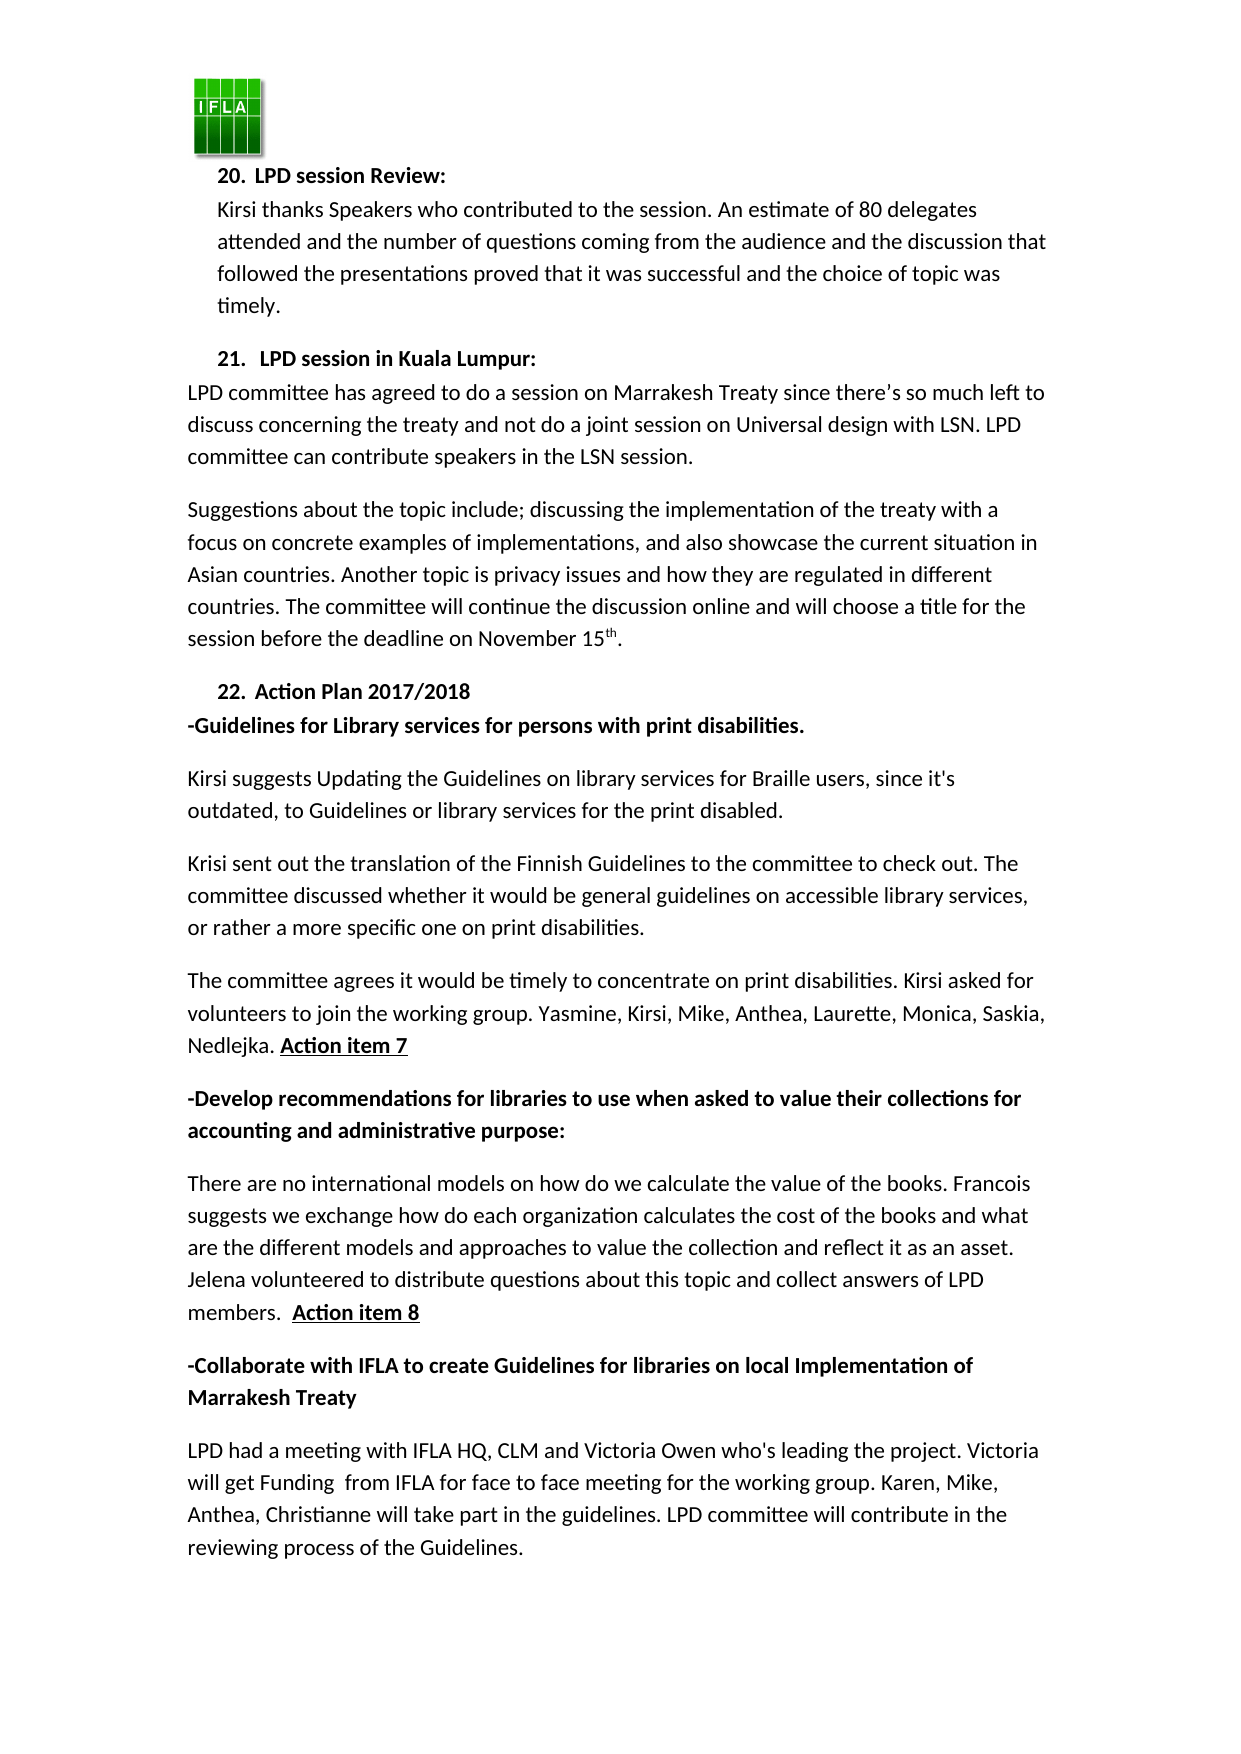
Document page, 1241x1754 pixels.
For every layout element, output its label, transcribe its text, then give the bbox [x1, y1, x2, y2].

text -Collaborate with IFLA to create Guidelines for libraries on local Implementation of Marrakesh Treaty [187, 1351, 1053, 1411]
list LPD session Review: [217, 161, 1053, 189]
text Suggestions about the topic include; discussing the implementation of the treaty with a focus on concrete examples of implementations, and also showcase the current situation in Asian countries. Another topic is privacy issues and how they are regulated in different countries. The committee will continue the discussion online and will choose a title for the session before the deadline on November 15th. [187, 496, 1053, 652]
text LPD had a meeting with IFLA HQ, CLM and Victoria Owen who's leading the project. Victoria will get Funding from IFLA for face to face meeting for the working group. Karen, Mike, Anthea, Christianne will take part in the guidelines. LPD committee will contribute in the reviewing process of the Guidelines. [187, 1436, 1053, 1561]
list LPD session in Kuala Lumpur: [217, 344, 1053, 373]
text The committee agrees it would be timely to concentrate on print disabilities. Kirsi asked for volunteers to join the working group. Yasmine, Kirsi, Mike, Anthea, Laurette, Monica, Saskia, Nedlejka. Action item 7 [187, 966, 1053, 1059]
picture [187, 73, 268, 162]
text Kirsi suggests Updating the Guidelines on library services for Braille users, since it's outdated, to Guidelines or library services for the print disabled. [187, 764, 1053, 824]
list Action Plan 2017/2018 [217, 677, 1053, 705]
text -Guidelines for Library services for persons with print disabilities. [187, 711, 1053, 739]
text There are no international models on how do we calculate the value of the books. Francois suggests we exchange how do each organization calculates the cost of the books and what are the different models and approaches to value the collection and reflect it as an asset. Jelena volunteered to distribute questions about this topic and collect answers of LPD members. Action item 8 [187, 1169, 1053, 1326]
text Kirsi thanks Speakers who contributed to the session. An estimate of 80 delegates attended and the number of questions coming from the audience and the discussion that followed the presentations proved that it was successful and the choice of topic was timely. [217, 195, 1053, 319]
text LPD committee has agreed to do a session on Marrakesh Treaty since there’s so much left to discuss concerning the treaty and not do a joint session on Universal design with LSN. LPD committee can contribute speakers in the LSN session. [187, 378, 1053, 471]
text Krisi sent out the translation of the Finnish Guidelines to the committee to check out. The committee discussed whether it would be general guidelines on accessible library services, or rather a more specific one on print disabilities. [187, 849, 1053, 941]
text -Develop recommendations for libraries to use when asked to value their collections for accounting and administrative purpose: [187, 1084, 1053, 1144]
